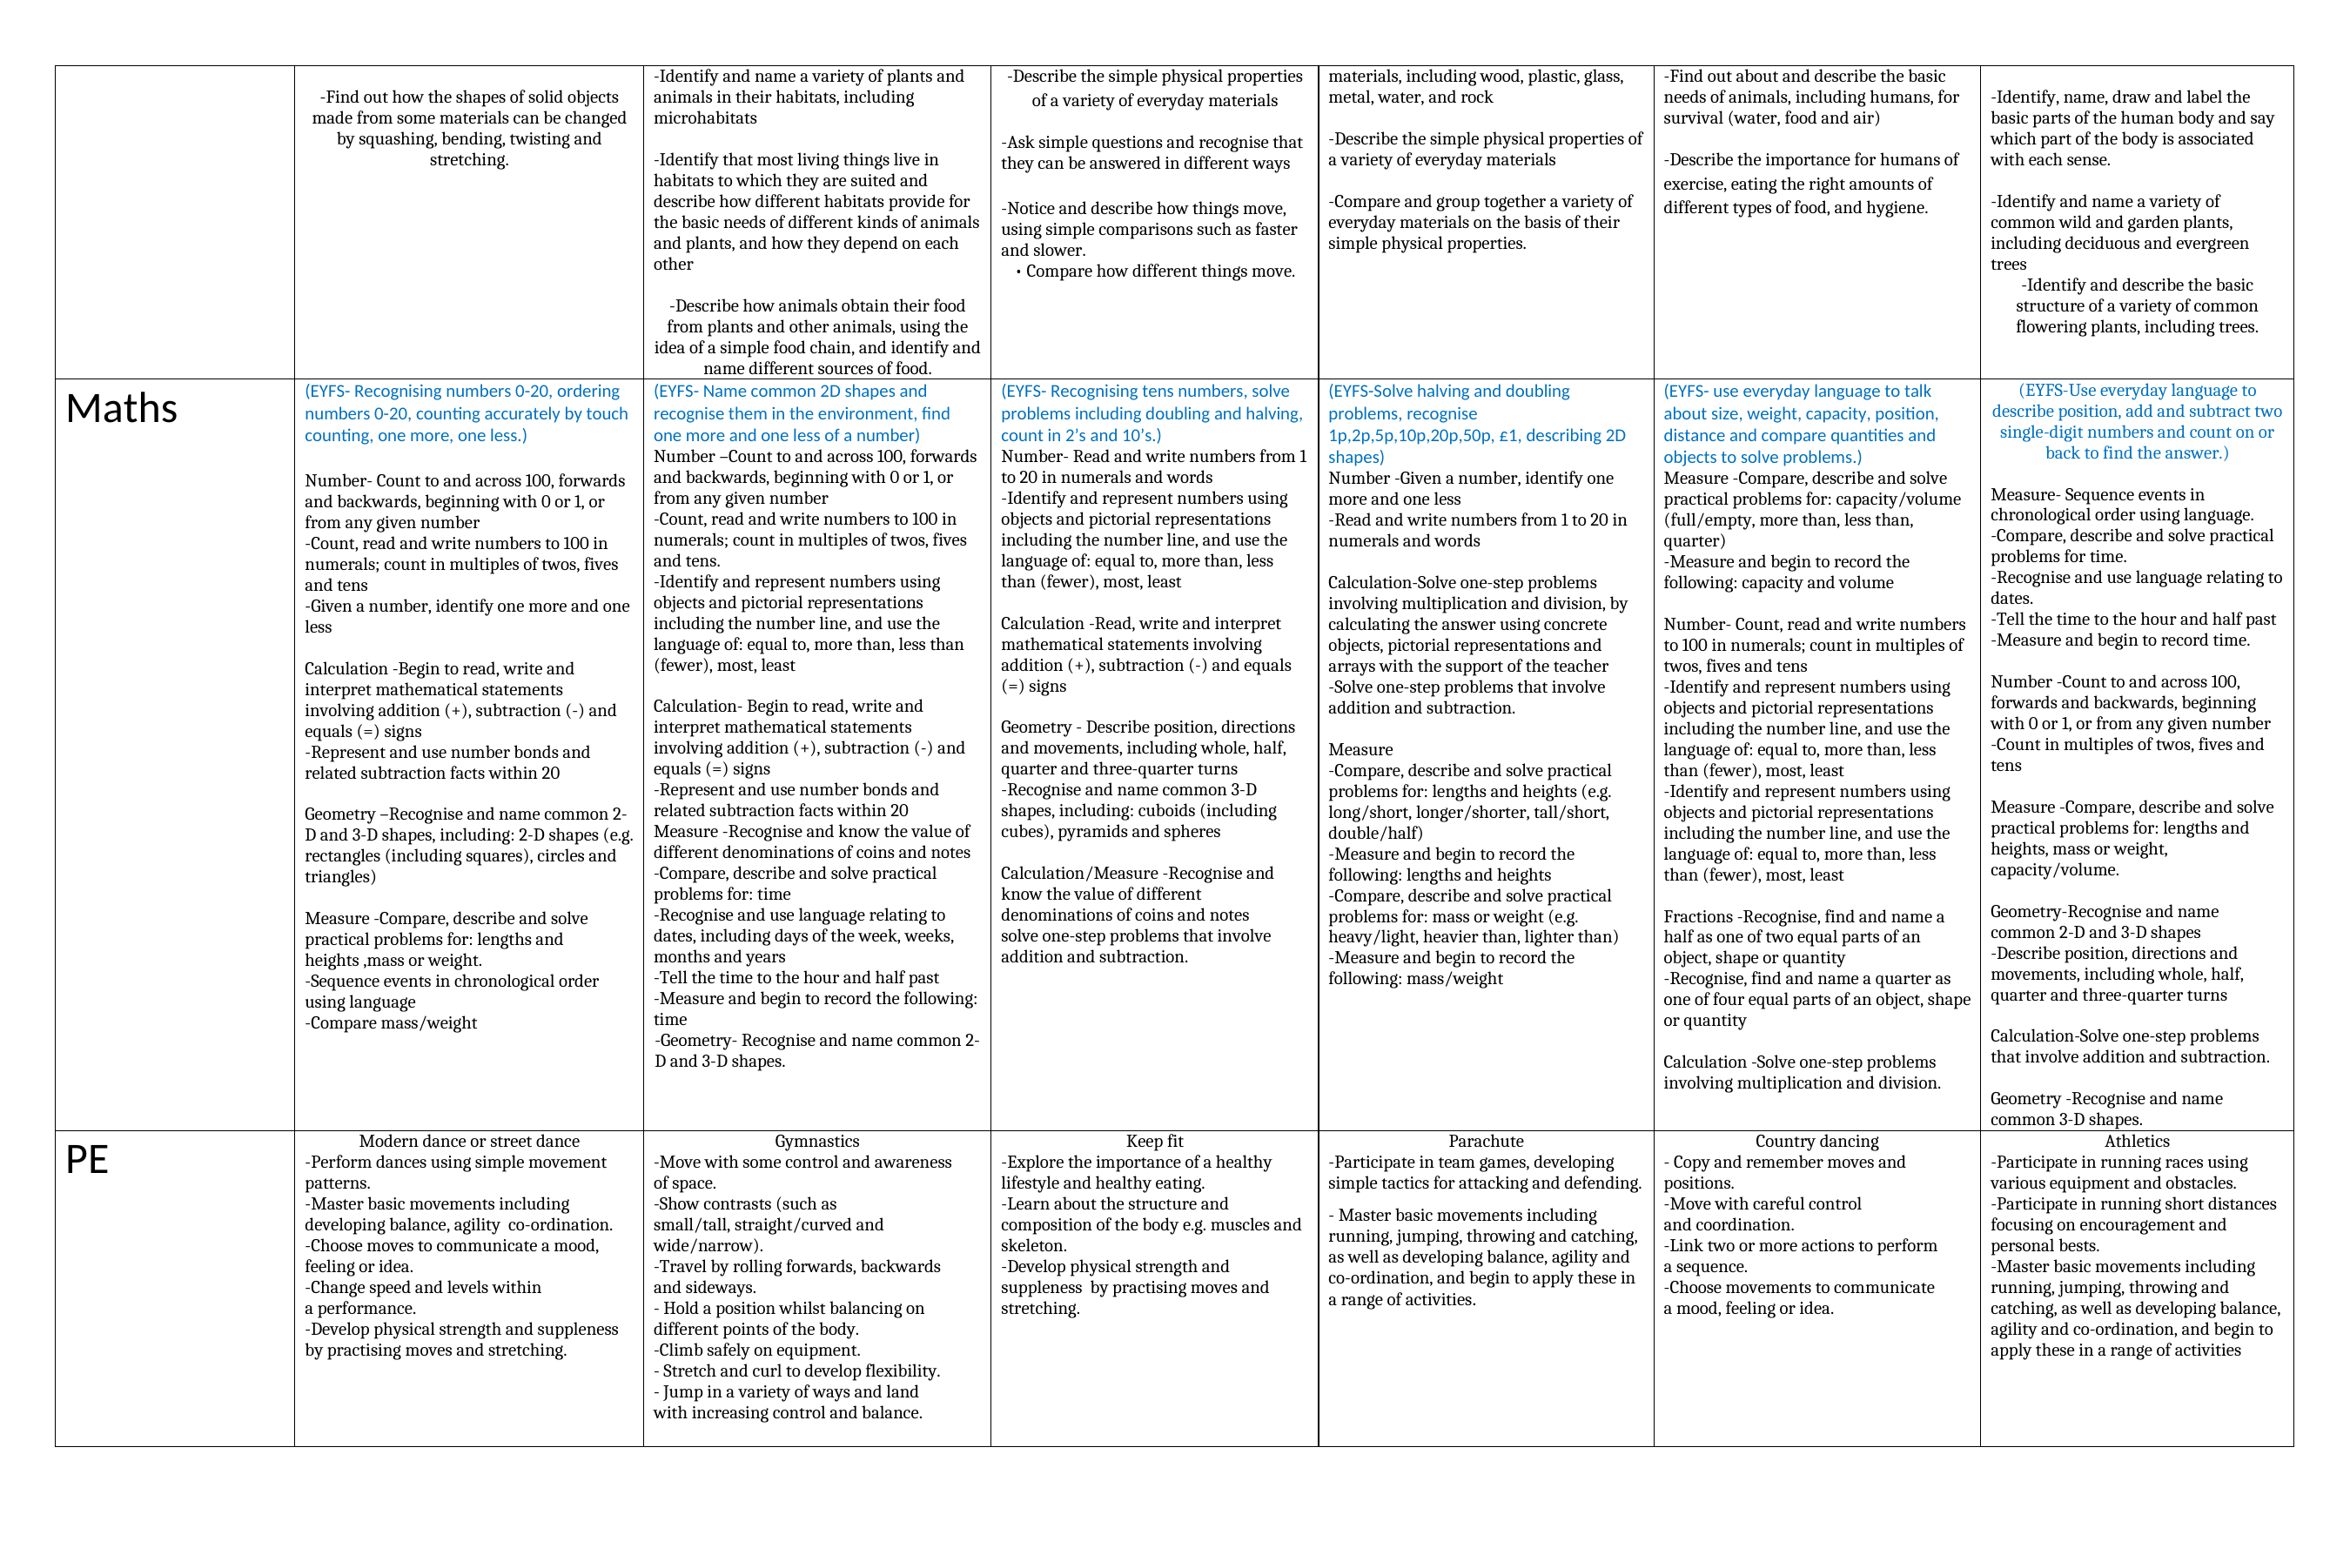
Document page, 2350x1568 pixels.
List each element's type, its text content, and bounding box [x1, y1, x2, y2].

table_cell (EYFS-Use everyday language to describe position, add and subtract two single-digit numbers and count on or back to find the answer.) Measure- Sequence events in chronological order using language. -Compare, describe and solve practical problems for time. -Recognise and use language relating to dates. -Tell the time to the hour and half past -Measure and begin to record time. Number -Count to and across 100, forwards and backwards, beginning with 0 or 1, or from any given number -Count in multiples of twos, fives and tens Measure -Compare, describe and solve practical problems for: lengths and heights, mass or weight, capacity/volume. Geometry-Recognise and name common 2-D and 3-D shapes -Describe position, directions and movements, including whole, half, quarter and three-quarter turns Calculation-Solve one-step problems that involve addition and subtraction. Geometry -Recognise and name common 3-D shapes. [1981, 379, 2293, 1130]
table_cell Science [56, 66, 294, 379]
table_cell Keep fit -Explore the importance of a healthy lifestyle and healthy eating. -Learn about the structure and composition of the body e.g. muscles and skeleton. -Develop physical strength and suppleness by practising moves and stretching. [991, 1131, 1318, 1446]
table_cell Maths [56, 379, 294, 1130]
table_cell (EYFS- Recognising tens numbers, solve problems including doubling and halving, count in 2’s and 10’s.) Number- Read and write numbers from 1 to 20 in numerals and words -Identify and represent numbers using objects and pictorial representations including the number line, and use the language of: equal to, more than, less than (fewer), most, least Calculation -Read, write and interpret mathematical statements involving addition (+), subtraction (-) and equals (=) signs Geometry - Describe position, directions and movements, including whole, half, quarter and three-quarter turns -Recognise and name common 3-D shapes, including: cuboids (including cubes), pyramids and spheres Calculation/Measure -Recognise and know the value of different denominations of coins and notes solve one-step problems that involve addition and subtraction. [991, 379, 1318, 1130]
table_cell Country dancing - Copy and remember moves and positions. -Move with careful control and coordination. -Link two or more actions to perform a sequence. -Choose movements to communicate a mood, feeling or idea. [1655, 1131, 1980, 1446]
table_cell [1655, 66, 1980, 379]
table_cell (EYFS-Solve halving and doubling problems, recognise 1p,2p,5p,10p,20p,50p, £1, describing 2D shapes) Number -Given a number, identify one more and one less -Read and write numbers from 1 to 20 in numerals and words Calculation-Solve one-step problems involving multiplication and division, by calculating the answer using concrete objects, pictorial representations and arrays with the support of the teacher -Solve one-step problems that involve addition and subtraction. Measure -Compare, describe and solve practical problems for: lengths and heights (e.g. long/short, longer/shorter, tall/short, double/half) -Measure and begin to record the following: lengths and heights -Compare, describe and solve practical problems for: mass or weight (e.g. heavy/light, heavier than, lighter than) -Measure and begin to record the following: mass/weight [1319, 379, 1654, 1130]
table_cell (EYFS- Recognising numbers 0-20, ordering numbers 0-20, counting accurately by touch counting, one more, one less.) Number- Count to and across 100, forwards and backwards, beginning with 0 or 1, or from any given number -Count, read and write numbers to 100 in numerals; count in multiples of twos, fives and tens -Given a number, identify one more and one less Calculation -Begin to read, write and interpret mathematical statements involving addition (+), subtraction (-) and equals (=) signs -Represent and use number bonds and related subtraction facts within 20 Geometry –Recognise and name common 2-D and 3-D shapes, including: 2-D shapes (e.g. rectangles (including squares), circles and triangles) Measure -Compare, describe and solve practical problems for: lengths and heights ,mass or weight. -Sequence events in chronological order using language -Compare mass/weight [295, 379, 643, 1130]
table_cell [295, 66, 643, 379]
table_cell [644, 66, 990, 379]
table_cell Gymnastics -Move with some control and awareness of space. -Show contrasts (such as small/tall, straight/curved and wide/narrow). -Travel by rolling forwards, backwards and sideways. - Hold a position whilst balancing on different points of the body. -Climb safely on equipment. - Stretch and curl to develop flexibility. - Jump in a variety of ways and land with increasing control and balance. [644, 1131, 990, 1446]
table_cell PE [56, 1131, 294, 1446]
table_cell Modern dance or street dance -Perform dances using simple movement patterns. -Master basic movements including developing balance, agility co-ordination. -Choose moves to communicate a mood, feeling or idea. -Change speed and levels within a performance. -Develop physical strength and suppleness by practising moves and stretching. [295, 1131, 643, 1446]
table_cell Parachute -Participate in team games, developing simple tactics for attacking and defending. - Master basic movements including running, jumping, throwing and catching, as well as developing balance, agility and co-ordination, and begin to apply these in a range of activities. [1319, 1131, 1654, 1446]
table_cell (EYFS- use everyday language to talk about size, weight, capacity, position, distance and compare quantities and objects to solve problems.) Measure -Compare, describe and solve practical problems for: capacity/volume (full/empty, more than, less than, quarter) -Measure and begin to record the following: capacity and volume Number- Count, read and write numbers to 100 in numerals; count in multiples of twos, fives and tens -Identify and represent numbers using objects and pictorial representations including the number line, and use the language of: equal to, more than, less than (fewer), most, least -Identify and represent numbers using objects and pictorial representations including the number line, and use the language of: equal to, more than, less than (fewer), most, least Fractions -Recognise, find and name a half as one of two equal parts of an object, shape or quantity -Recognise, find and name a quarter as one of four equal parts of an object, shape or quantity Calculation -Solve one-step problems involving multiplication and division. [1655, 379, 1980, 1130]
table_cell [991, 66, 1318, 379]
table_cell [1319, 66, 1654, 379]
table_cell Athletics -Participate in running races using various equipment and obstacles. -Participate in running short distances focusing on encouragement and personal bests. -Master basic movements including running, jumping, throwing and catching, as well as developing balance, agility and co-ordination, and begin to apply these in a range of activities [1981, 1131, 2293, 1446]
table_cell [1981, 66, 2293, 379]
table_cell (EYFS- Name common 2D shapes and recognise them in the environment, find one more and one less of a number) Number –Count to and across 100, forwards and backwards, beginning with 0 or 1, or from any given number -Count, read and write numbers to 100 in numerals; count in multiples of twos, fives and tens. -Identify and represent numbers using objects and pictorial representations including the number line, and use the language of: equal to, more than, less than (fewer), most, least Calculation- Begin to read, write and interpret mathematical statements involving addition (+), subtraction (-) and equals (=) signs -Represent and use number bonds and related subtraction facts within 20 Measure -Recognise and know the value of different denominations of coins and notes -Compare, describe and solve practical problems for: time -Recognise and use language relating to dates, including days of the week, weeks, months and years -Tell the time to the hour and half past -Measure and begin to record the following: time -Geometry- Recognise and name common 2-D and 3-D shapes. [644, 379, 990, 1130]
